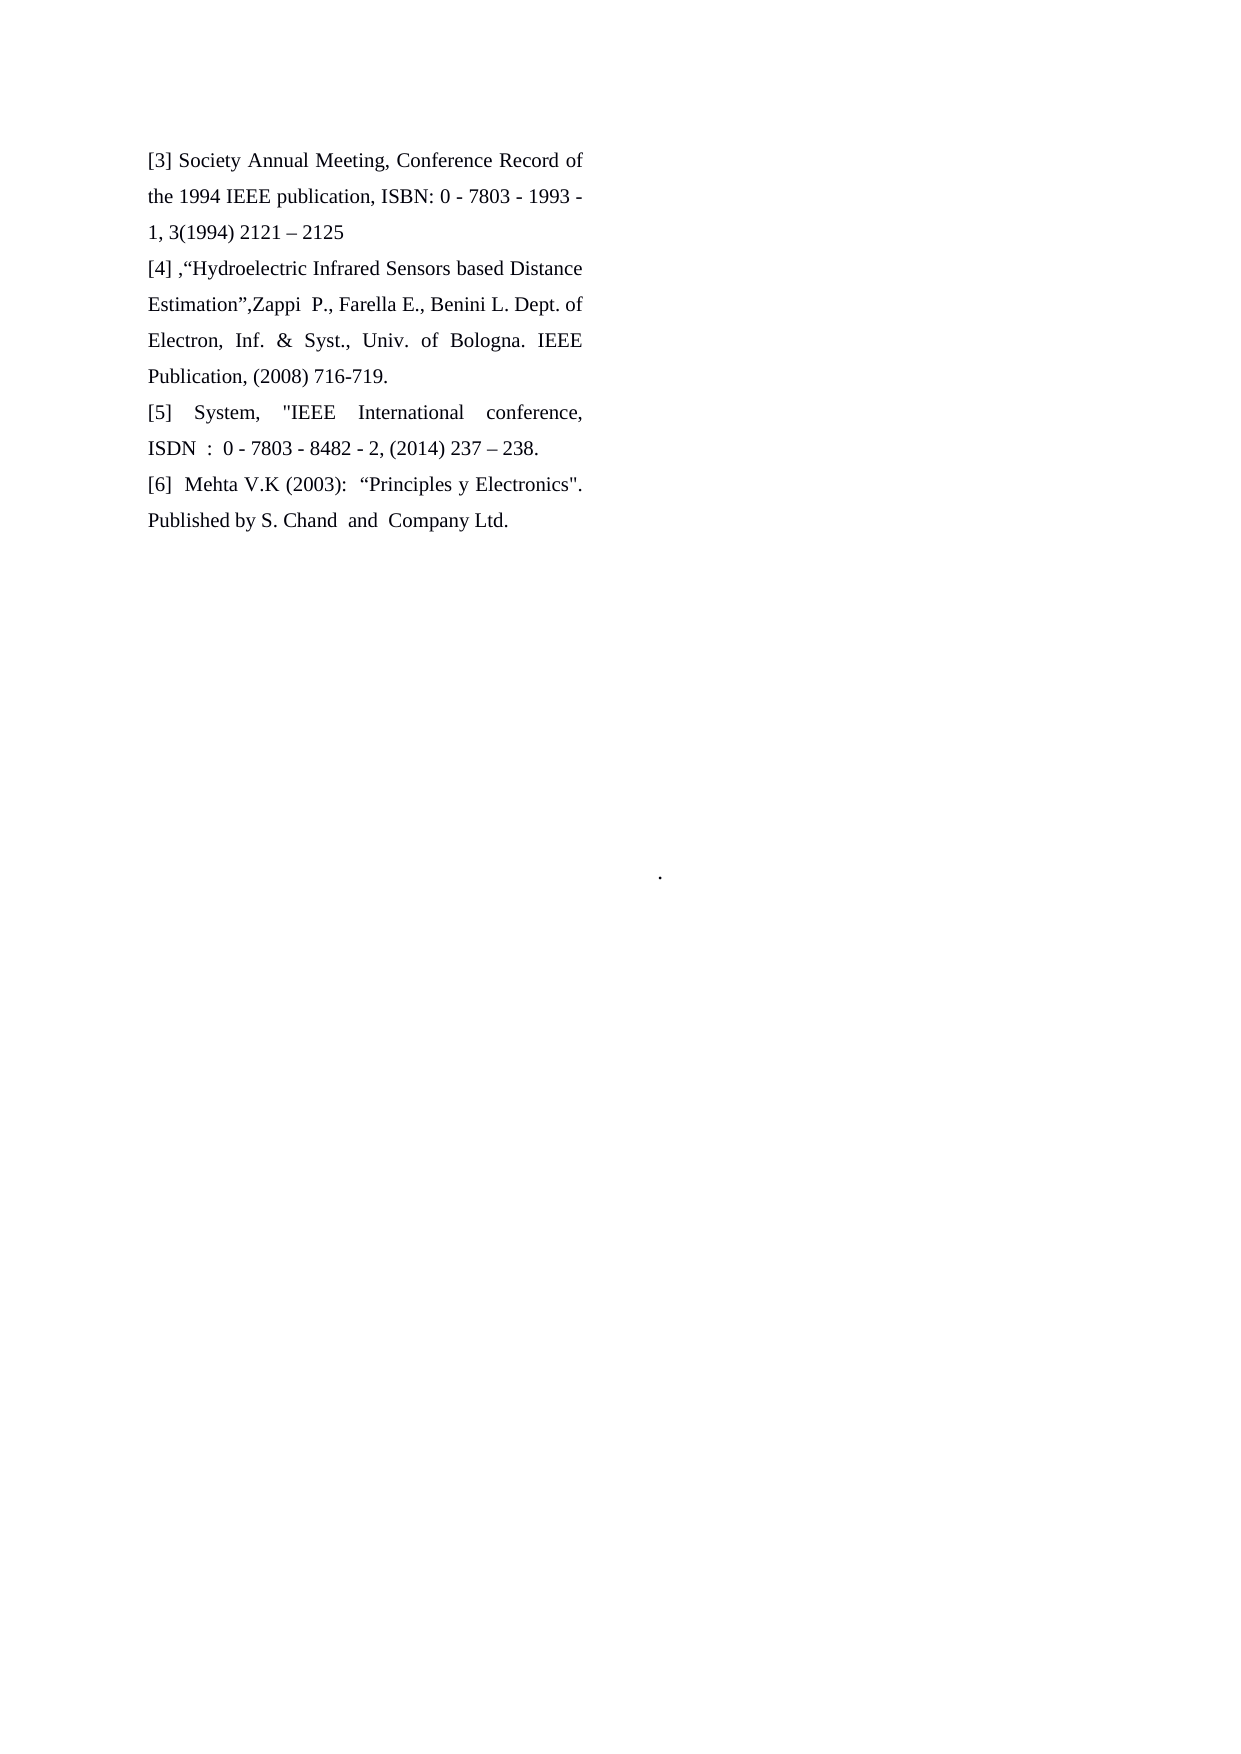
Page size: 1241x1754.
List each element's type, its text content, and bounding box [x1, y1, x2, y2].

list [5] System, "IEEE International conference, ISDN : 0 - 7803 - 8482 - 2, (2014) 237 – 238. [148, 400, 583, 460]
list [4] ,“Hydroelectric Infrared Sensors based Distance Estimation”,Zappi P., Farella E., Benini L. Dept. of Electron, Inf. & Syst., Univ. of Bologna. IEEE Publication, (2008) 716-719. [148, 256, 583, 388]
list [3] Society Annual Meeting, Conference Record of the 1994 IEEE publication, ISBN: 0 - 7803 - 1993 - 1, 3(1994) 2121 – 2125 [148, 148, 583, 244]
list [6] Mehta V.K (2003): “Principles y Electronics". Published by S. Chand and Company Ltd. [148, 472, 583, 532]
text . [657, 858, 1093, 884]
